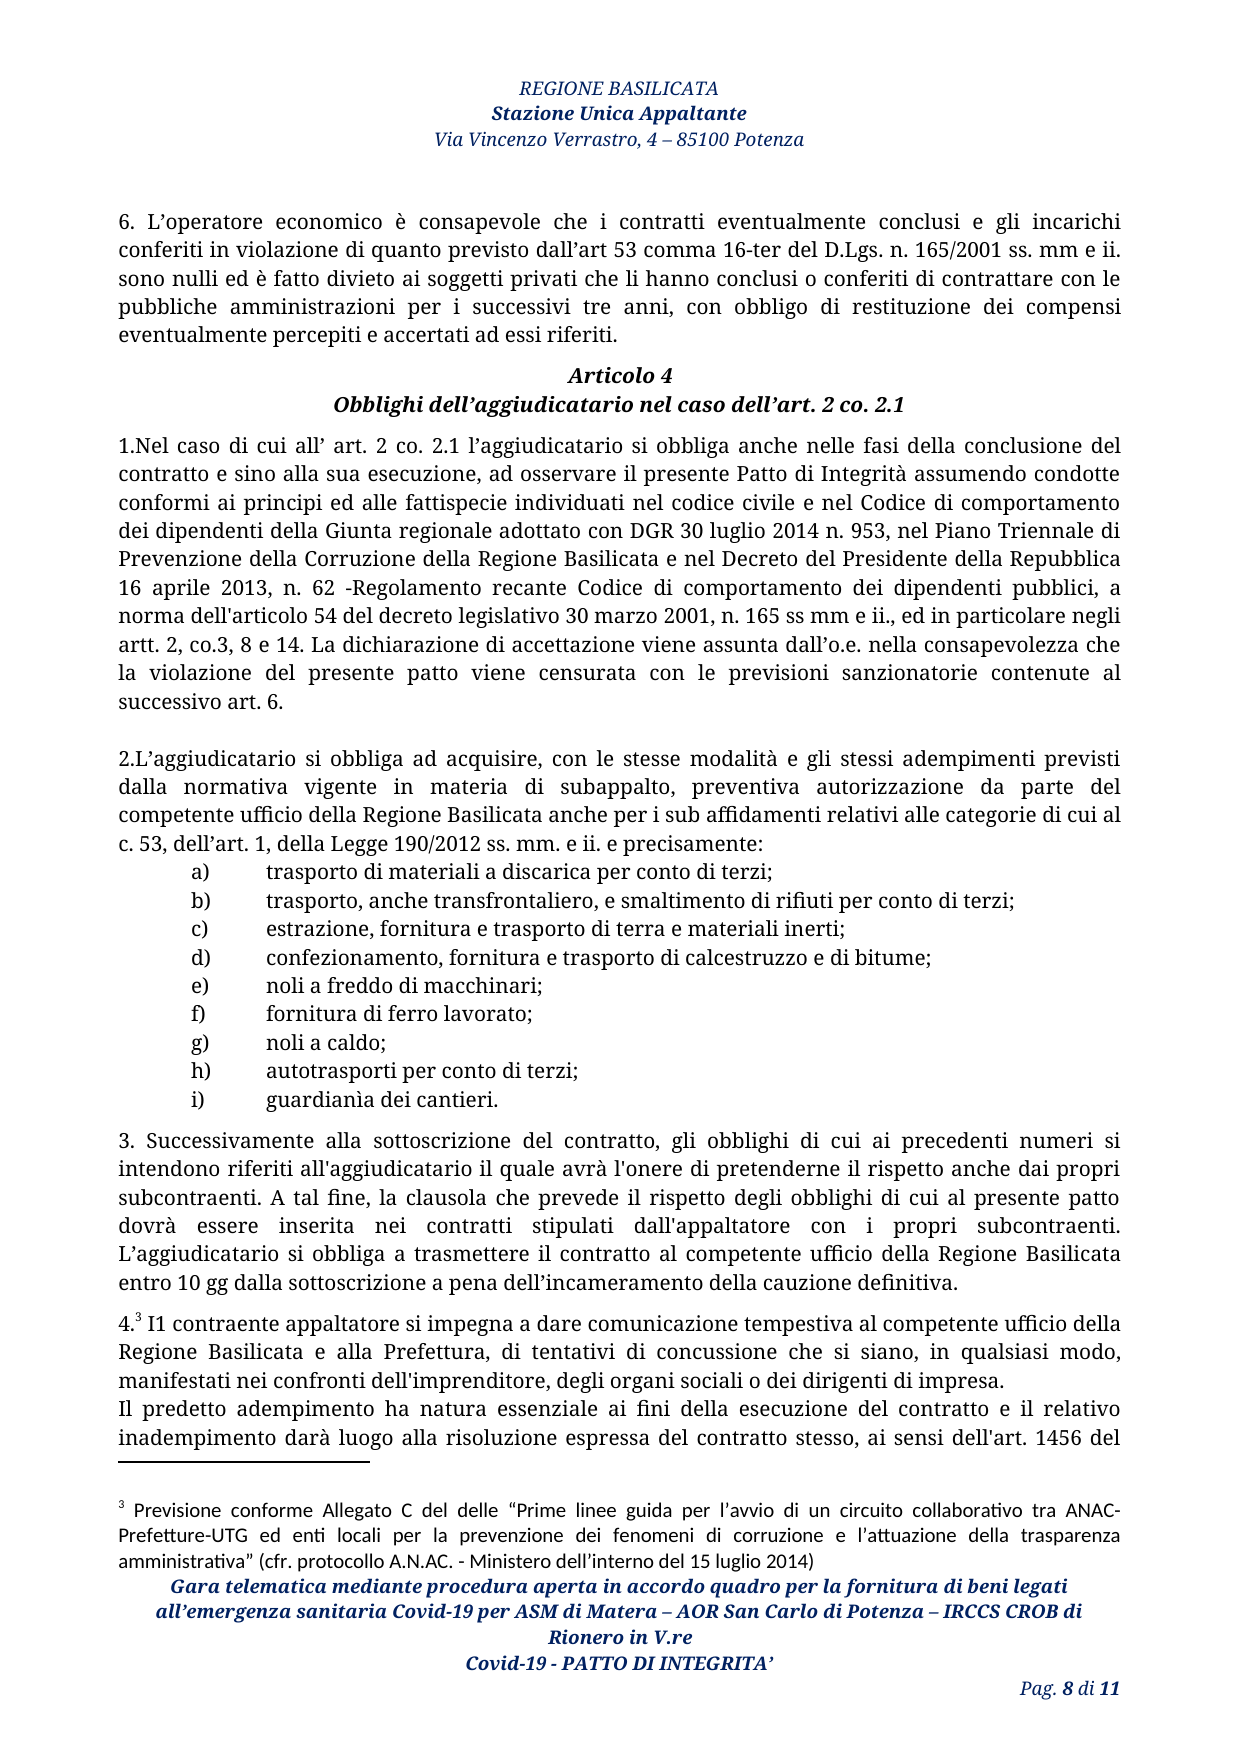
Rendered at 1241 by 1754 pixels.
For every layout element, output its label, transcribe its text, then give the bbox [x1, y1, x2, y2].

text 6. L’operatore economico è consapevole che i contratti eventualmente conclusi e gli incarichi conferiti in violazione di quanto previsto dall’art 53 comma 16-ter del D.Lgs. n. 165/2001 ss. mm e ii. sono nulli ed è fatto divieto ai soggetti privati che li hanno conclusi o conferiti di contrattare con le pubbliche amministrazioni per i successivi tre anni, con obbligo di restituzione dei compensi eventualmente percepiti e accertati ad essi riferiti. [118, 207, 1122, 349]
text d) confezionamento, fornitura e trasporto di calcestruzzo e di bitume; [118, 943, 1122, 971]
text a) trasporto di materiali a discarica per conto di terzi; [118, 857, 1122, 886]
text Obblighi dell’aggiudicatario nel caso dell’art. 2 co. 2.1 [118, 390, 1122, 418]
text b) trasporto, anche transfrontaliero, e smaltimento di rifiuti per conto di terzi; [118, 886, 1122, 914]
text e) noli a freddo di macchinari; [118, 971, 1122, 999]
text 4. I1 contraente appaltatore si impegna a dare comunicazione tempestiva al competente ufficio della Regione Basilicata e alla Prefettura, di tentativi di concussione che si siano, in qualsiasi modo, manifestati nei confronti dell'imprenditore, degli organi sociali o dei dirigenti di impresa. [118, 1309, 1122, 1394]
text 1.Nel caso di cui all’ art. 2 co. 2.1 l’aggiudicatario si obbliga anche nelle fasi della conclusione del contratto e sino alla sua esecuzione, ad osservare il presente Patto di Integrità assumendo condotte conformi ai principi ed alle fattispecie individuati nel codice civile e nel Codice di comportamento dei dipendenti della Giunta regionale adottato con DGR 30 luglio 2014 n. 953, nel Piano Triennale di Prevenzione della Corruzione della Regione Basilicata e nel Decreto del Presidente della Repubblica 16 aprile 2013, n. 62 -Regolamento recante Codice di comportamento dei dipendenti pubblici, a norma dell'articolo 54 del decreto legislativo 30 marzo 2001, n. 165 ss mm e ii., ed in particolare negli artt. 2, co.3, 8 e 14. La dichiarazione di accettazione viene assunta dall’o.e. nella consapevolezza che la violazione del presente patto viene censurata con le previsioni sanzionatorie contenute al successivo art. 6. [118, 431, 1122, 715]
text Articolo 4 [118, 361, 1122, 390]
text g) noli a caldo; [118, 1028, 1122, 1056]
text i) guardianìa dei cantieri. [118, 1085, 1122, 1113]
text 2.L’aggiudicatario si obbliga ad acquisire, con le stesse modalità e gli stessi adempimenti previsti dalla normativa vigente in materia di subappalto, preventiva autorizzazione da parte del competente ufficio della Regione Basilicata anche per i sub affidamenti relativi alle categorie di cui al c. 53, dell’art. 1, della Legge 190/2012 ss. mm. e ii. e precisamente: [118, 744, 1122, 857]
text h) autotrasporti per conto di terzi; [118, 1056, 1122, 1085]
text c) estrazione, fornitura e trasporto di terra e materiali inerti; [118, 914, 1122, 943]
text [118, 1394, 1122, 1451]
text 3. Successivamente alla sottoscrizione del contratto, gli obblighi di cui ai precedenti numeri si intendono riferiti all'aggiudicatario il quale avrà l'onere di pretenderne il rispetto anche dai propri subcontraenti. A tal fine, la clausola che prevede il rispetto degli obblighi di cui al presente patto dovrà essere inserita nei contratti stipulati dall'appaltatore con i propri subcontraenti. L’aggiudicatario si obbliga a trasmettere il contratto al competente ufficio della Regione Basilicata entro 10 gg dalla sottoscrizione a pena dell’incameramento della cauzione definitiva. [118, 1126, 1122, 1296]
text f) fornitura di ferro lavorato; [118, 999, 1122, 1028]
